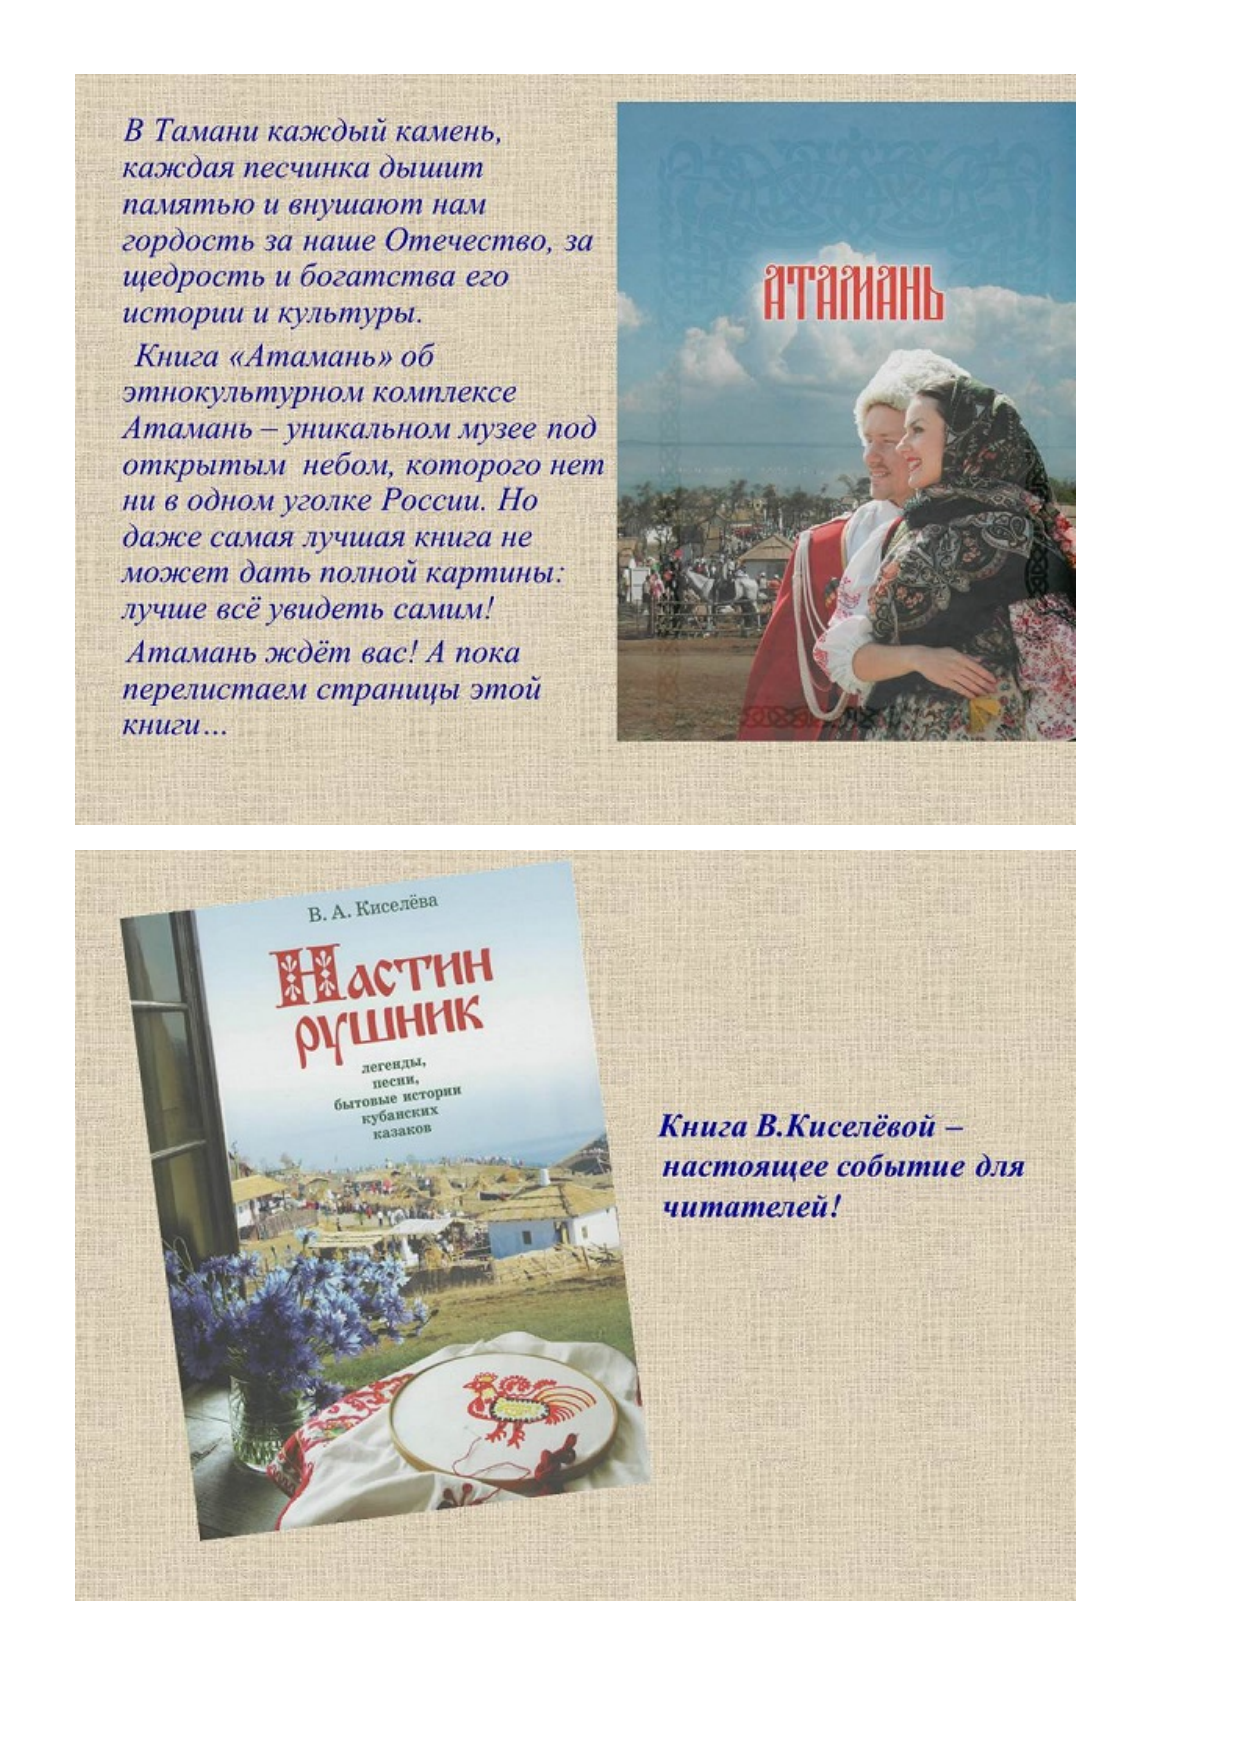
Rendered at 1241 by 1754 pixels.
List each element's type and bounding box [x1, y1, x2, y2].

picture [75, 850, 1076, 1601]
picture [75, 74, 1076, 825]
